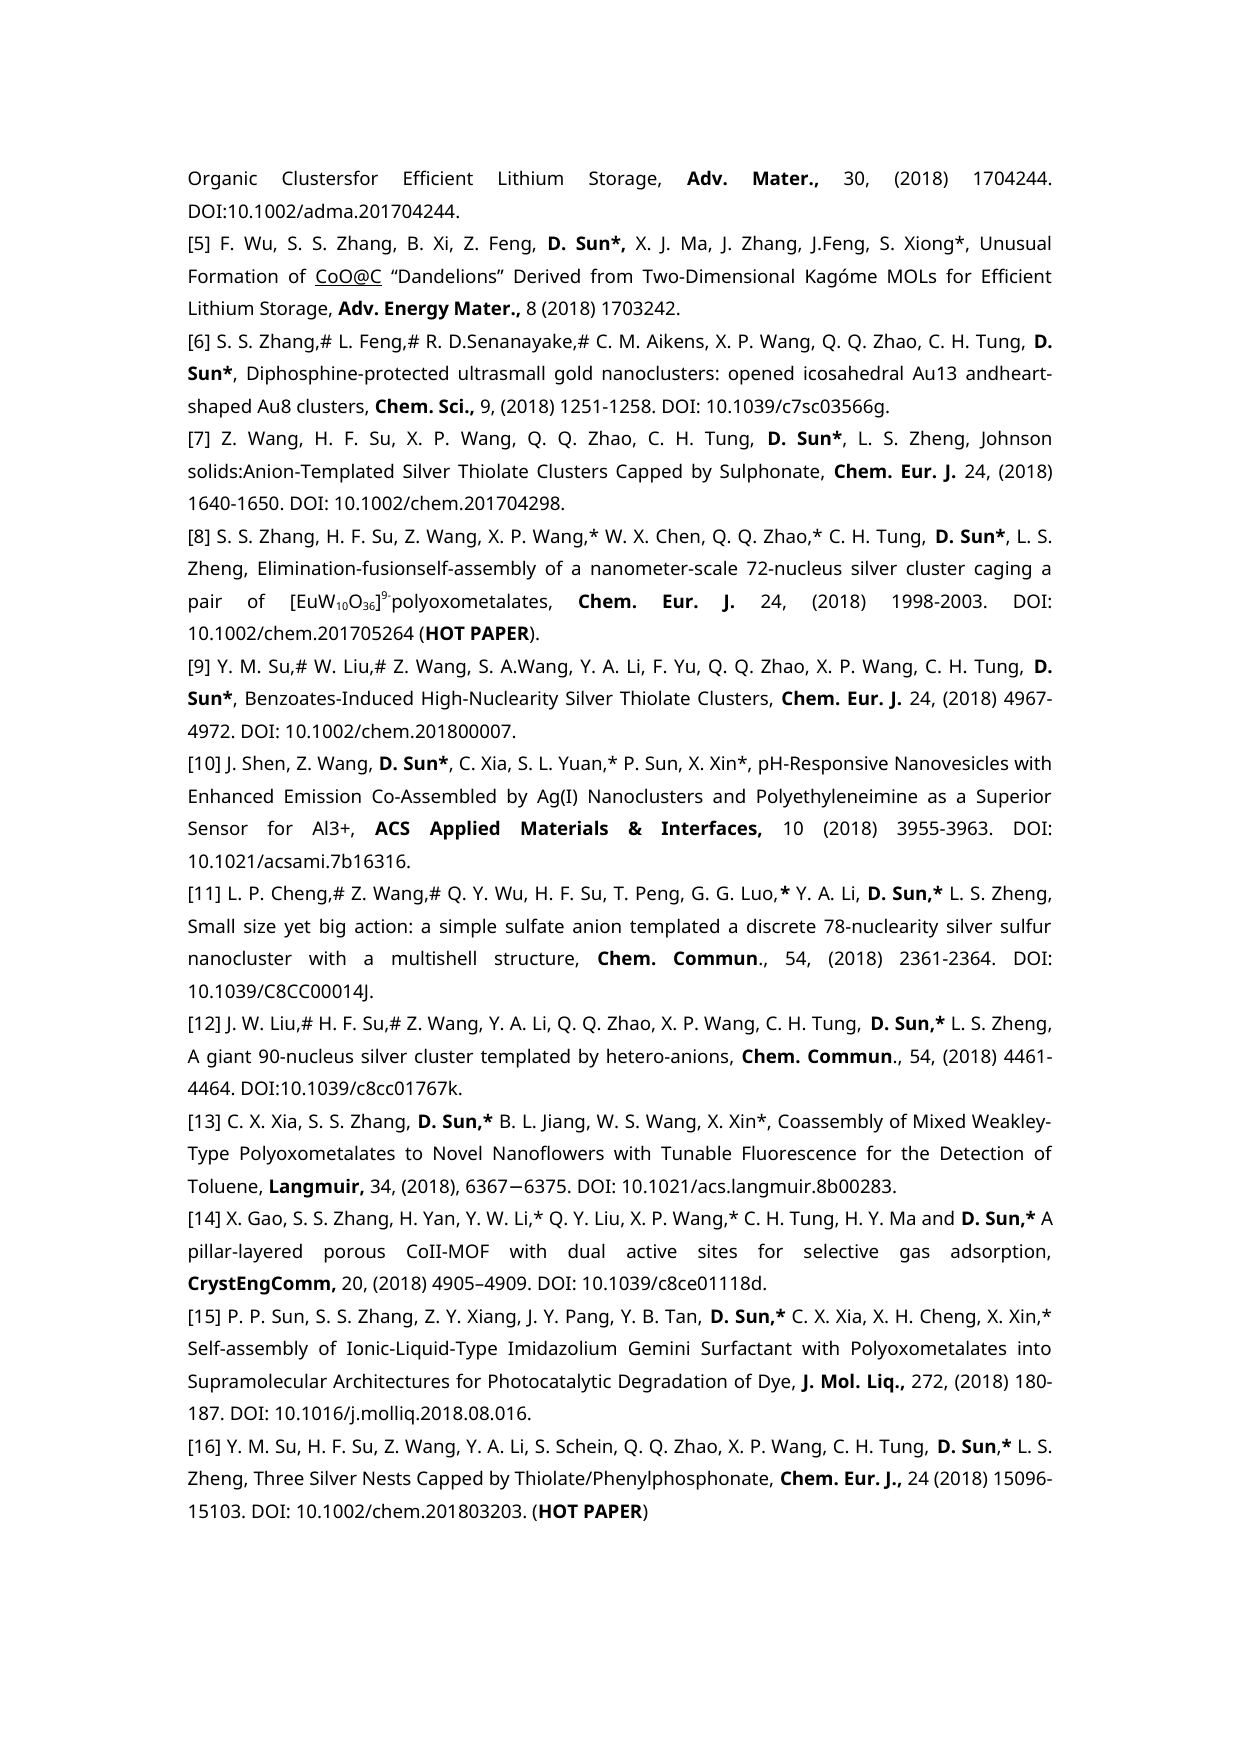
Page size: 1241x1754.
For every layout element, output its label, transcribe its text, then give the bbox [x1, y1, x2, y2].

text [13] C. X. Xia, S. S. Zhang, D. Sun,* B. L. Jiang, W. S. Wang, X. Xin*, Coassembly of Mixed Weakley-Type Polyoxometalates to Novel Nanoflowers with Tunable Fluorescence for the Detection of Toluene, Langmuir, 34, (2018), 6367−6375. DOI: 10.1021/acs.langmuir.8b00283. [187, 1148, 1053, 1202]
text [7] Z. Wang, H. F. Su, X. P. Wang, Q. Q. Zhao, C. H. Tung, D. Sun*, L. S. Zheng, Johnson solids:Anion-Templated Silver Thiolate Clusters Capped by Sulphonate, Chem. Eur. J. 24, (2018) 1640-1650. DOI: 10.1002/chem.201704298. [187, 422, 1053, 519]
text [13] C. X. Xia, S. S. Zhang, D. Sun,* B. L. Jiang, W. S. Wang, X. Xin*, Coassembly of Mixed Weakley-Type Polyoxometalates to Novel Nanoflowers with Tunable Fluorescence for the Detection of Toluene, Langmuir, 34, (2018), 6367−6375. DOI: 10.1021/acs.langmuir.8b00283. [187, 1104, 1053, 1147]
text [8] S. S. Zhang, H. F. Su, Z. Wang, X. P. Wang,* W. X. Chen, Q. Q. Zhao,* C. H. Tung, D. Sun*, L. S. Zheng, Elimination-fusionself-assembly of a nanometer-scale 72-nucleus silver cluster caging a pair of [EuW10O36]9-polyoxometalates, Chem. Eur. J. 24, (2018) 1998-2003. DOI: 10.1002/chem.201705264 (HOT PAPER). [187, 519, 1053, 649]
text [12] J. W. Liu,# H. F. Su,# Z. Wang, Y. A. Li, Q. Q. Zhao, X. P. Wang, C. H. Tung, D. Sun,* L. S. Zheng, A giant 90-nucleus silver cluster templated by hetero-anions, Chem. Commun., 54, (2018) 4461-4464. DOI:10.1039/c8cc01767k. [187, 1007, 1053, 1104]
text [6] S. S. Zhang,# L. Feng,# R. D.Senanayake,# C. M. Aikens, X. P. Wang, Q. Q. Zhao, C. H. Tung, D. Sun*, Diphosphine-protected ultrasmall gold nanoclusters: opened icosahedral Au13 andheart-shaped Au8 clusters, Chem. Sci., 9, (2018) 1251-1258. DOI: 10.1039/c7sc03566g. [187, 324, 1053, 422]
text [11] L. P. Cheng,# Z. Wang,# Q. Y. Wu, H. F. Su, T. Peng, G. G. Luo,* Y. A. Li, D. Sun,* L. S. Zheng, Small size yet big action: a simple sulfate anion templated a discrete 78-nuclearity silver sulfur nanocluster with a multishell structure, Chem. Commun., 54, (2018) 2361-2364. DOI: 10.1039/C8CC00014J. [187, 877, 1053, 1007]
text [15] P. P. Sun, S. S. Zhang, Z. Y. Xiang, J. Y. Pang, Y. B. Tan, D. Sun,* C. X. Xia, X. H. Cheng, X. Xin,* Self-assembly of Ionic-Liquid-Type Imidazolium Gemini Surfactant with Polyoxometalates into Supramolecular Architectures for Photocatalytic Degradation of Dye, J. Mol. Liq., 272, (2018) 180-187. DOI: 10.1016/j.molliq.2018.08.016. [187, 1299, 1053, 1429]
text [10] J. Shen, Z. Wang, D. Sun*, C. Xia, S. L. Yuan,* P. Sun, X. Xin*, pH-Responsive Nanovesicles with Enhanced Emission Co-Assembled by Ag(I) Nanoclusters and Polyethyleneimine as a Superior Sensor for Al3+, ACS Applied Materials & Interfaces, 10 (2018) 3955-3963. DOI: 10.1021/acsami.7b16316. [187, 747, 1053, 877]
text [16] Y. M. Su, H. F. Su, Z. Wang, Y. A. Li, S. Schein, Q. Q. Zhao, X. P. Wang, C. H. Tung, D. Sun,* L. S. Zheng, Three Silver Nests Capped by Thiolate/Phenylphosphonate, Chem. Eur. J., 24 (2018) 15096-15103. DOI: 10.1002/chem.201803203. (HOT PAPER) [187, 1429, 1053, 1527]
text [187, 162, 1053, 227]
text [5] F. Wu, S. S. Zhang, B. Xi, Z. Feng, D. Sun*, X. J. Ma, J. Zhang, J.Feng, S. Xiong*, Unusual Formation of CoO@C “Dandelions” Derived from Two-Dimensional Kagóme MOLs for Efficient Lithium Storage, Adv. Energy Mater., 8 (2018) 1703242. [187, 227, 1053, 324]
text [9] Y. M. Su,# W. Liu,# Z. Wang, S. A.Wang, Y. A. Li, F. Yu, Q. Q. Zhao, X. P. Wang, C. H. Tung, D. Sun*, Benzoates-Induced High-Nuclearity Silver Thiolate Clusters, Chem. Eur. J. 24, (2018) 4967-4972. DOI: 10.1002/chem.201800007. [187, 649, 1053, 747]
text [14] X. Gao, S. S. Zhang, H. Yan, Y. W. Li,* Q. Y. Liu, X. P. Wang,* C. H. Tung, H. Y. Ma and D. Sun,* A pillar-layered porous CoII-MOF with dual active sites for selective gas adsorption, CrystEngComm, 20, (2018) 4905–4909. DOI: 10.1039/c8ce01118d. [187, 1202, 1053, 1299]
